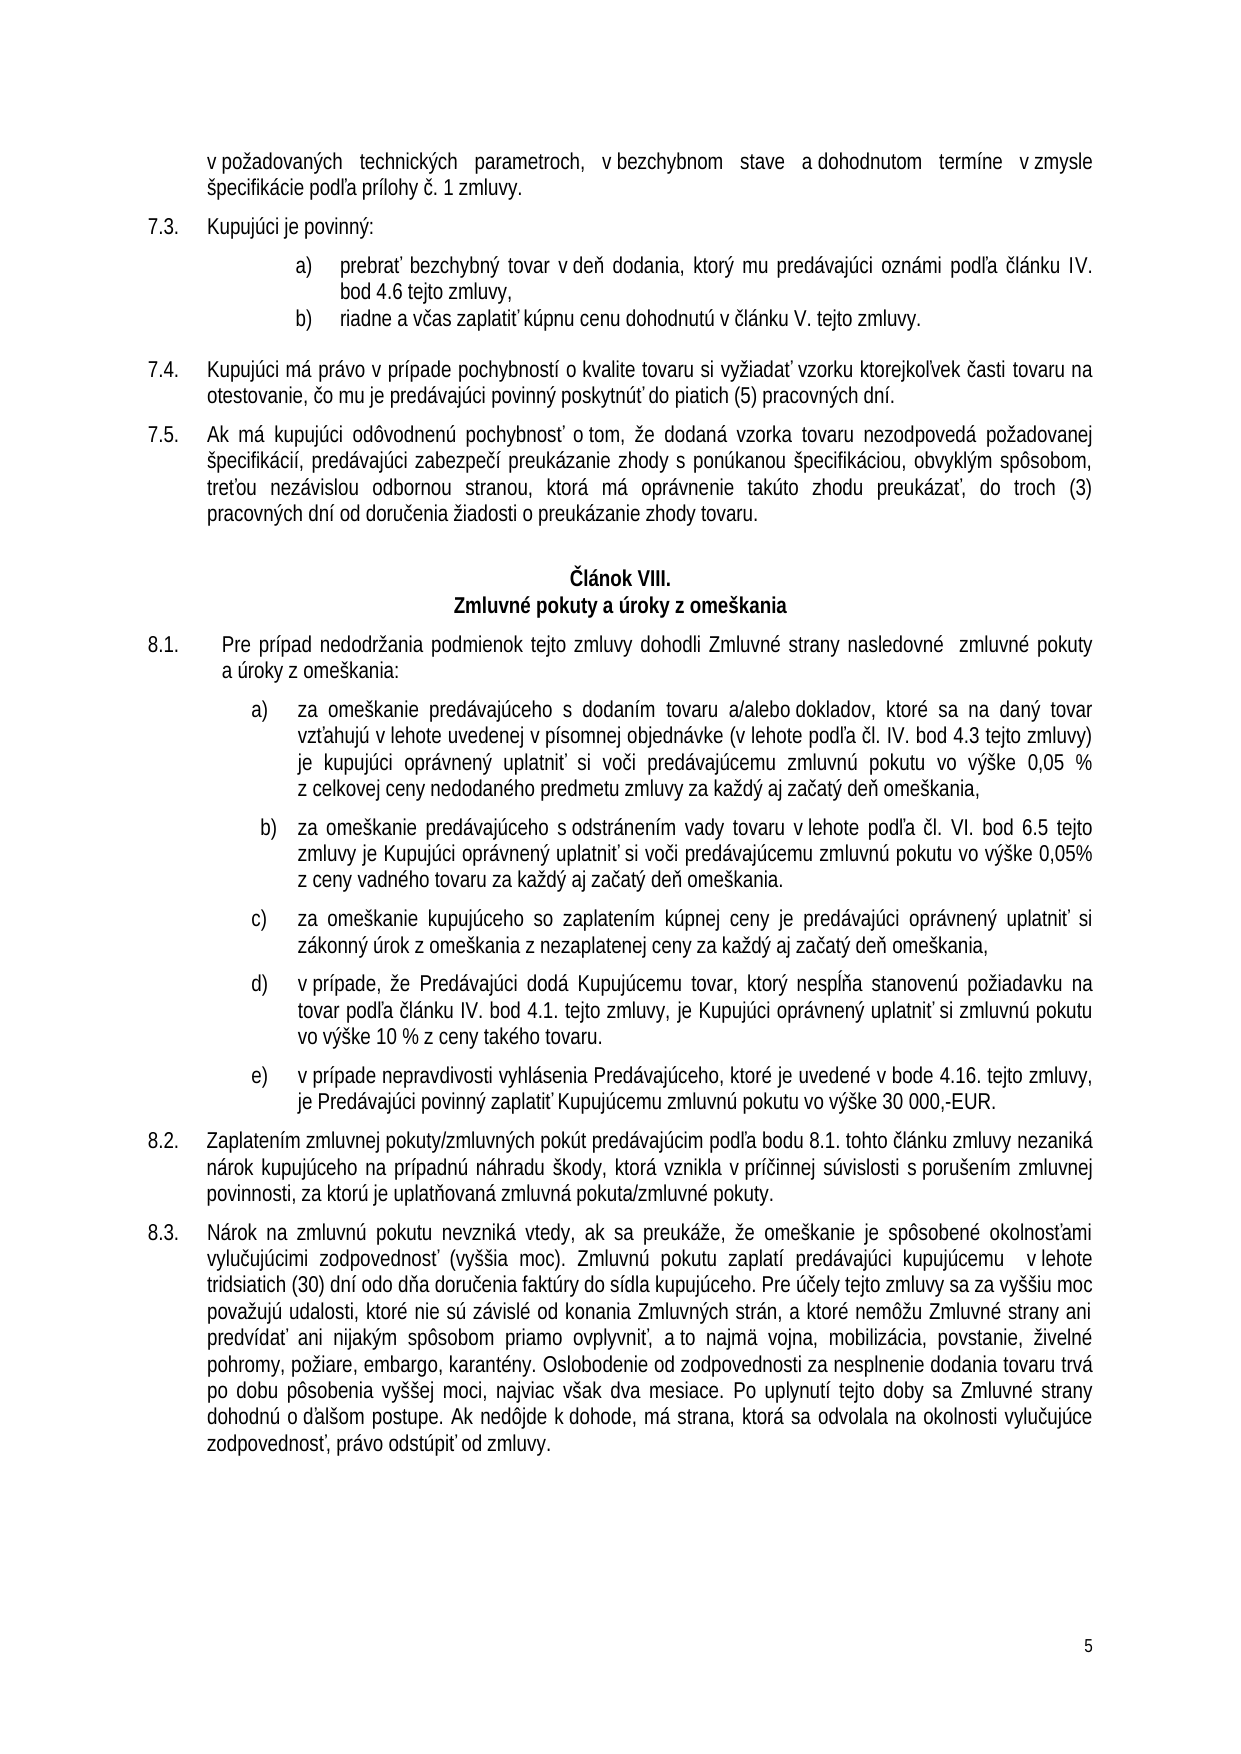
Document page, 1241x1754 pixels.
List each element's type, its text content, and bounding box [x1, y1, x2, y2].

list riadne a včas zaplatiť kúpnu cenu dohodnutú v článku V. tejto zmluvy. [295, 304, 1092, 331]
text Zmluvné pokuty a úroky z omeškania [148, 592, 1092, 618]
list prebrať bezchybný tovar v deň dodania, ktorý mu predávajúci oznámi podľa článku IV. bod 4.6 tejto zmluvy, [295, 252, 1092, 304]
list 8.2. Zaplatením zmluvnej pokuty/zmluvných pokút predávajúcim podľa bodu 8.1. tohto článku zmluvy nezaniká nárok kupujúceho na prípadnú náhradu škody, ktorá vznikla v príčinnej súvislosti s porušením zmluvnej povinnosti, za ktorú je uplatňovaná zmluvná pokuta/zmluvné pokuty. [148, 1127, 1092, 1206]
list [148, 148, 1092, 200]
list Pre prípad nedodržania podmienok tejto zmluvy dohodli Zmluvné strany nasledovné zmluvné pokuty a úroky z omeškania: [148, 631, 1092, 683]
list za omeškanie predávajúceho s odstránením vady tovaru v lehote podľa čl. VI. bod 6.5 tejto zmluvy je Kupujúci oprávnený uplatniť si voči predávajúcemu zmluvnú pokutu vo výške 0,05% z ceny vadného tovaru za každý aj začatý deň omeškania. [260, 814, 1092, 893]
list Kupujúci má právo v prípade pochybností o kvalite tovaru si vyžiadať vzorku ktorejkoľvek časti tovaru na otestovanie, čo mu je predávajúci povinný poskytnúť do piatich (5) pracovných dní. [148, 356, 1092, 408]
list v prípade, že Predávajúci dodá Kupujúcemu tovar, ktorý nespĺňa stanovenú požiadavku na tovar podľa článku IV. bod 4.1. tejto zmluvy, je Kupujúci oprávnený uplatniť si zmluvnú pokutu vo výške 10 % z ceny takého tovaru. [251, 970, 1092, 1049]
list za omeškanie predávajúceho s dodaním tovaru a/alebo dokladov, ktoré sa na daný tovar vzťahujú v lehote uvedenej v písomnej objednávke (v lehote podľa čl. IV. bod 4.3 tejto zmluvy) je kupujúci oprávnený uplatniť si voči predávajúcemu zmluvnú pokutu vo výške 0,05 % z celkovej ceny nedodaného predmetu zmluvy za každý aj začatý deň omeškania, [251, 696, 1092, 801]
list za omeškanie kupujúceho so zaplatením kúpnej ceny je predávajúci oprávnený uplatniť si zákonný úrok z omeškania z nezaplatenej ceny za každý aj začatý deň omeškania, [251, 905, 1092, 958]
text Článok VIII. [148, 565, 1092, 592]
list Kupujúci je povinný: [148, 213, 1092, 239]
list 8.3. Nárok na zmluvnú pokutu nevzniká vtedy, ak sa preukáže, že omeškanie je spôsobené okolnosťami vylučujúcimi zodpovednosť (vyššia moc). Zmluvnú pokutu zaplatí predávajúci kupujúcemu v lehote tridsiatich (30) dní odo dňa doručenia faktúry do sídla kupujúceho. Pre účely tejto zmluvy sa za vyššiu moc považujú udalosti, ktoré nie sú závislé od konania Zmluvných strán, a ktoré nemôžu Zmluvné strany ani predvídať ani nijakým spôsobom priamo ovplyvniť, a to najmä vojna, mobilizácia, povstanie, živelné pohromy, požiare, embargo, karantény. Oslobodenie od zodpovednosti za nesplnenie dodania tovaru trvá po dobu pôsobenia vyššej moci, najviac však dva mesiace. Po uplynutí tejto doby sa Zmluvné strany dohodnú o ďalšom postupe. Ak nedôjde k dohode, má strana, ktorá sa odvolala na okolnosti vylučujúce zodpovednosť, právo odstúpiť od zmluvy. [148, 1219, 1092, 1456]
list v prípade nepravdivosti vyhlásenia Predávajúceho, ktoré je uvedené v bode 4.16. tejto zmluvy, je Predávajúci povinný zaplatiť Kupujúcemu zmluvnú pokutu vo výške 30 000,-EUR. [251, 1062, 1092, 1115]
list Ak má kupujúci odôvodnenú pochybnosť o tom, že dodaná vzorka tovaru nezodpovedá požadovanej špecifikácií, predávajúci zabezpečí preukázanie zhody s ponúkanou špecifikáciou, obvyklým spôsobom, treťou nezávislou odbornou stranou, ktorá má oprávnenie takúto zhodu preukázať, do troch (3) pracovných dní od doručenia žiadosti o preukázanie zhody tovaru. [148, 421, 1092, 526]
